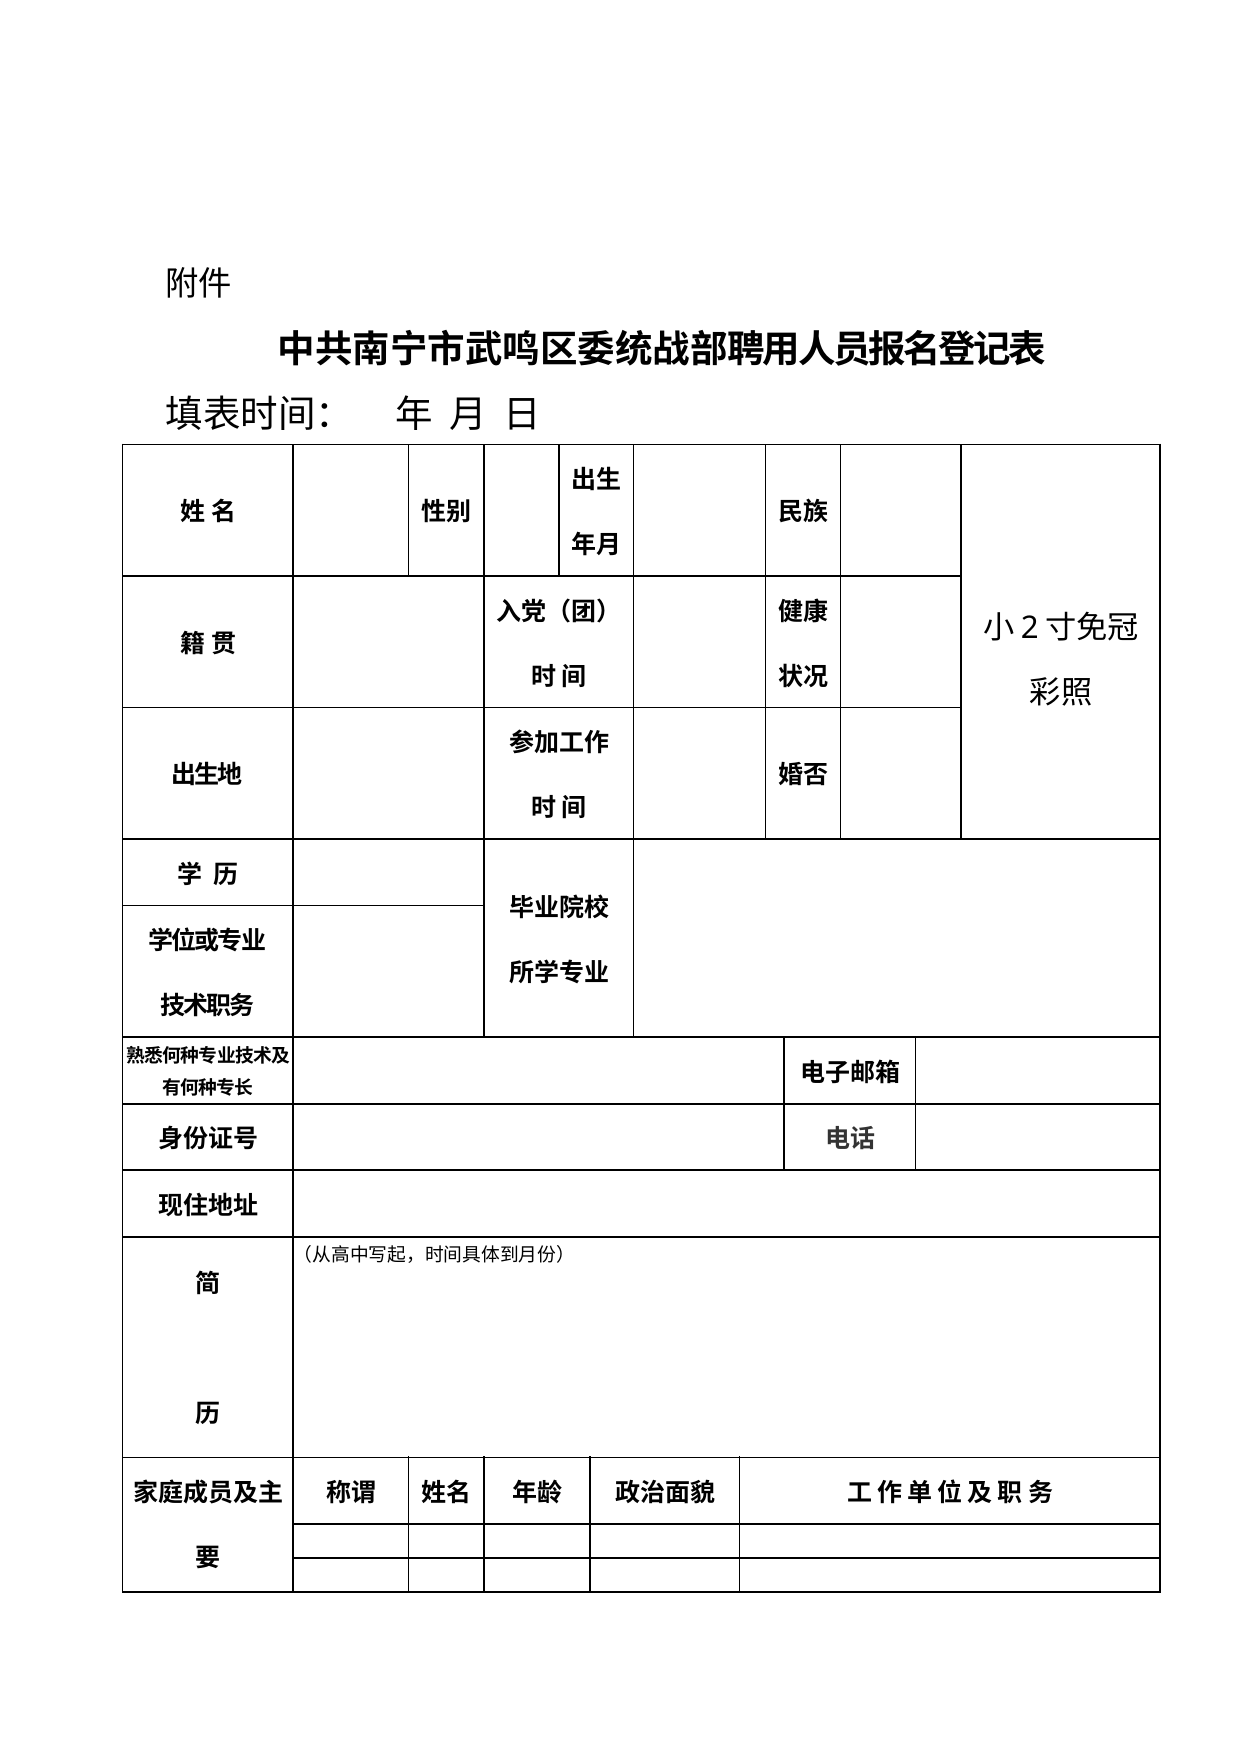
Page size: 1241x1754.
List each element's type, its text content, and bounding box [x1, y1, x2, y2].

table_cell [409, 1525, 483, 1557]
table_cell 婚否 [766, 708, 840, 838]
table_cell 身份证号 [123, 1105, 292, 1169]
table_cell [841, 708, 960, 838]
table_cell [916, 1105, 1159, 1169]
table_cell [294, 1525, 408, 1557]
table_cell 籍 贯 [123, 577, 292, 707]
table_cell [916, 1038, 1159, 1103]
table_cell 毕业院校 所学专业 [485, 840, 633, 1036]
text 附件 [165, 248, 1075, 313]
table_cell [294, 1105, 783, 1169]
table_cell 姓名 [409, 1458, 483, 1523]
table_cell [841, 577, 960, 707]
table_header 小2寸免冠彩照 [962, 445, 1159, 838]
table_header 出生年月 [560, 445, 633, 575]
table_cell 学 历 [123, 840, 292, 905]
table_header [634, 445, 765, 575]
table_cell 熟悉何种专业技术及有何种专长 [123, 1038, 292, 1103]
table_header 民族 [766, 445, 840, 575]
table_cell [591, 1559, 739, 1591]
table_cell （从高中写起，时间具体到月份） [294, 1238, 1159, 1456]
table_cell [294, 1171, 1159, 1236]
table_cell 出生地 [123, 708, 292, 838]
table_header [294, 445, 408, 575]
table_cell [740, 1559, 1159, 1591]
table_cell [634, 577, 765, 707]
table_cell 称谓 [294, 1458, 408, 1523]
table_cell [634, 708, 765, 838]
table_cell 政治面貌 [591, 1458, 739, 1523]
table_cell 工作单位及职务 [740, 1458, 1159, 1523]
table_cell [294, 1559, 408, 1591]
table_cell 入党（团） 时 间 [485, 577, 633, 707]
table_header 性别 [409, 445, 483, 575]
table_cell 现住地址 [123, 1171, 292, 1236]
table_cell [294, 840, 483, 905]
table_cell 健康 状况 [766, 577, 840, 707]
table_cell 简 历 [123, 1238, 292, 1456]
table_header [485, 445, 558, 575]
table_cell [485, 1525, 589, 1557]
table_cell 年龄 [485, 1458, 589, 1523]
table_cell [294, 906, 483, 1036]
table_cell 家庭成员及主要 社会关系 [123, 1458, 292, 1591]
table_header 姓 名 [123, 445, 292, 575]
table_cell 学位或专业 技术职务 [123, 906, 292, 1036]
table_cell [294, 1038, 783, 1103]
table_cell [409, 1559, 483, 1591]
table_cell [591, 1525, 739, 1557]
text 填表时间： 年 月 日 [165, 378, 1075, 443]
text 中共南宁市武鸣区委统战部聘用人员报名登记表 [165, 313, 1075, 378]
table_cell [740, 1525, 1159, 1557]
table_cell 电话 [785, 1105, 915, 1169]
table_cell 电子邮箱 [785, 1038, 915, 1103]
table_cell 参加工作 时 间 [485, 708, 633, 838]
table_cell [634, 840, 1159, 1036]
table_header [841, 445, 960, 575]
table_cell [294, 708, 483, 838]
table_cell [485, 1559, 589, 1591]
table_cell [294, 577, 483, 707]
